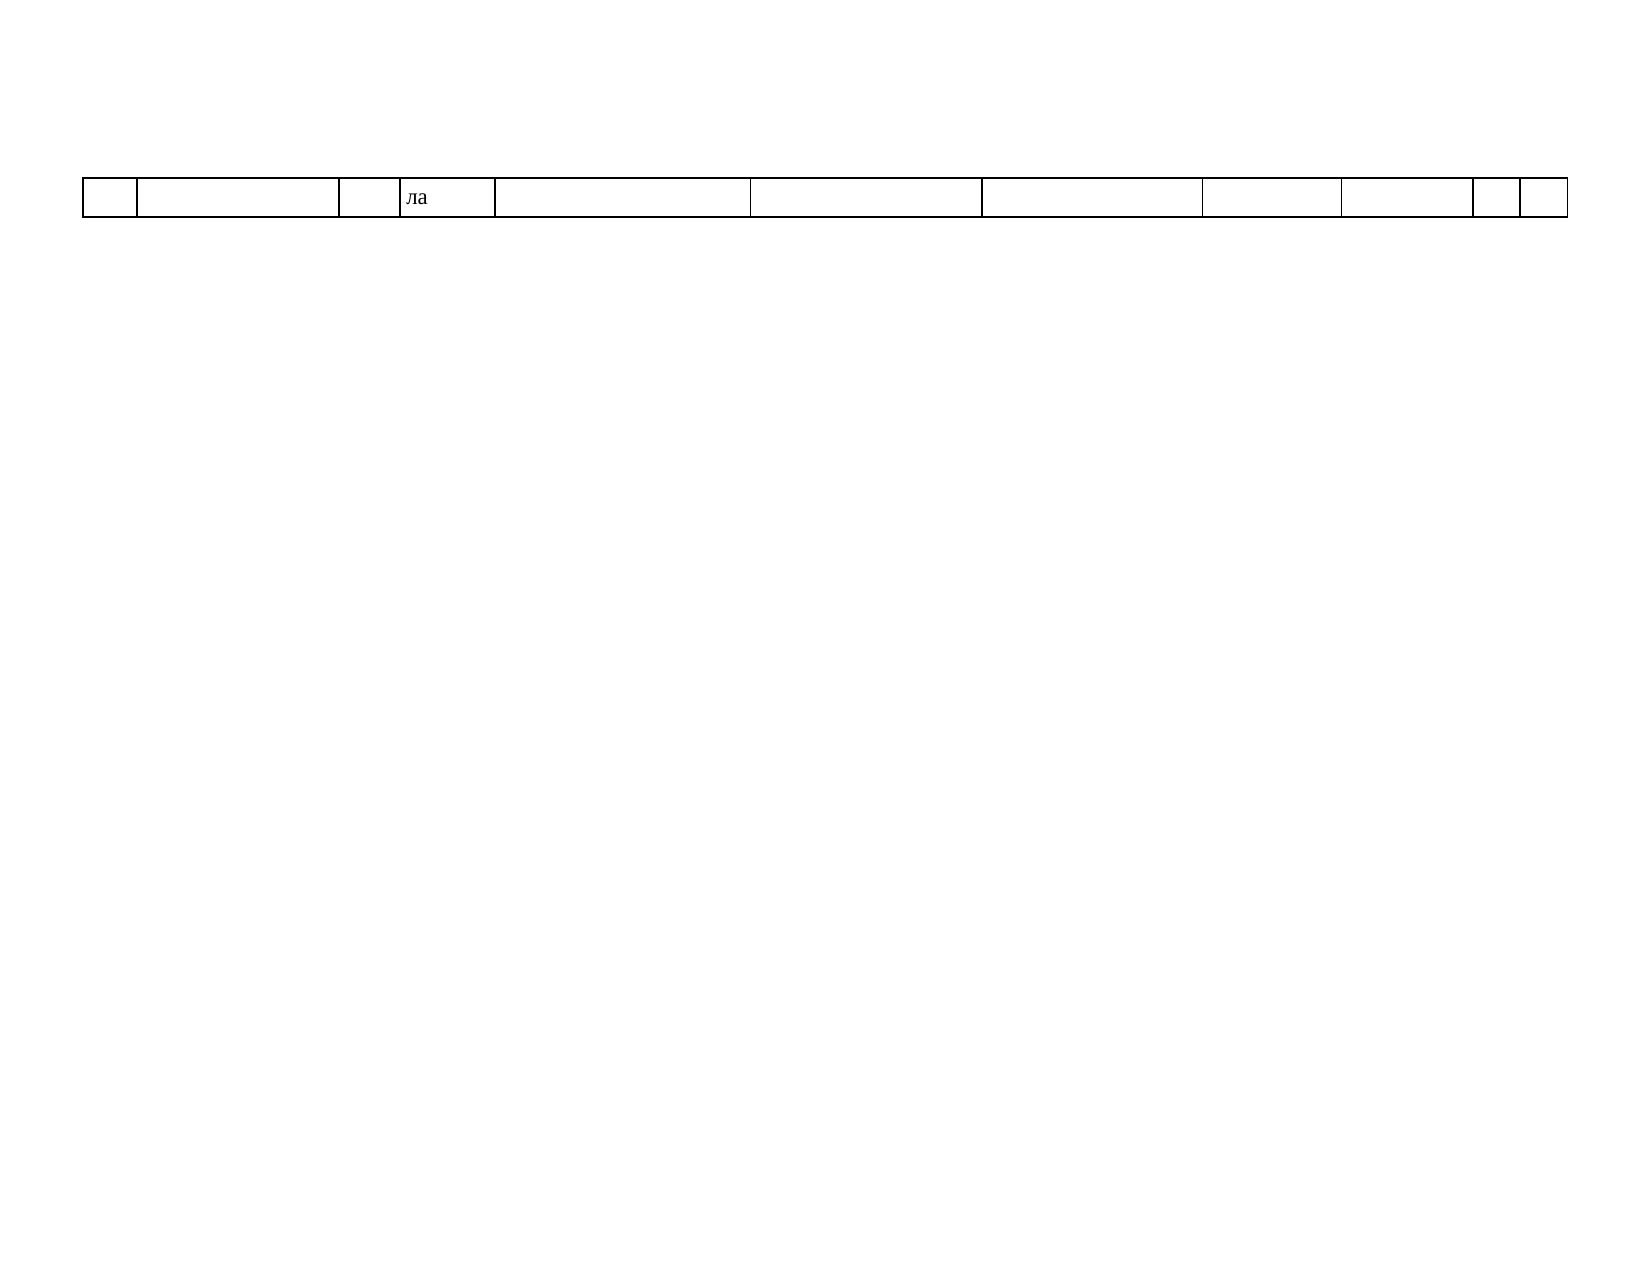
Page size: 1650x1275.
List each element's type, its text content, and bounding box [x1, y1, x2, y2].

table_cell [1474, 179, 1519, 216]
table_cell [1342, 179, 1472, 216]
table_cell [138, 179, 338, 216]
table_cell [1203, 179, 1341, 216]
table_cell [1521, 179, 1567, 216]
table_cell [751, 179, 981, 216]
table_cell 14 [84, 179, 136, 216]
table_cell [983, 179, 1202, 216]
table_cell 1 [340, 179, 399, 216]
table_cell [496, 179, 750, 216]
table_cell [401, 179, 494, 216]
